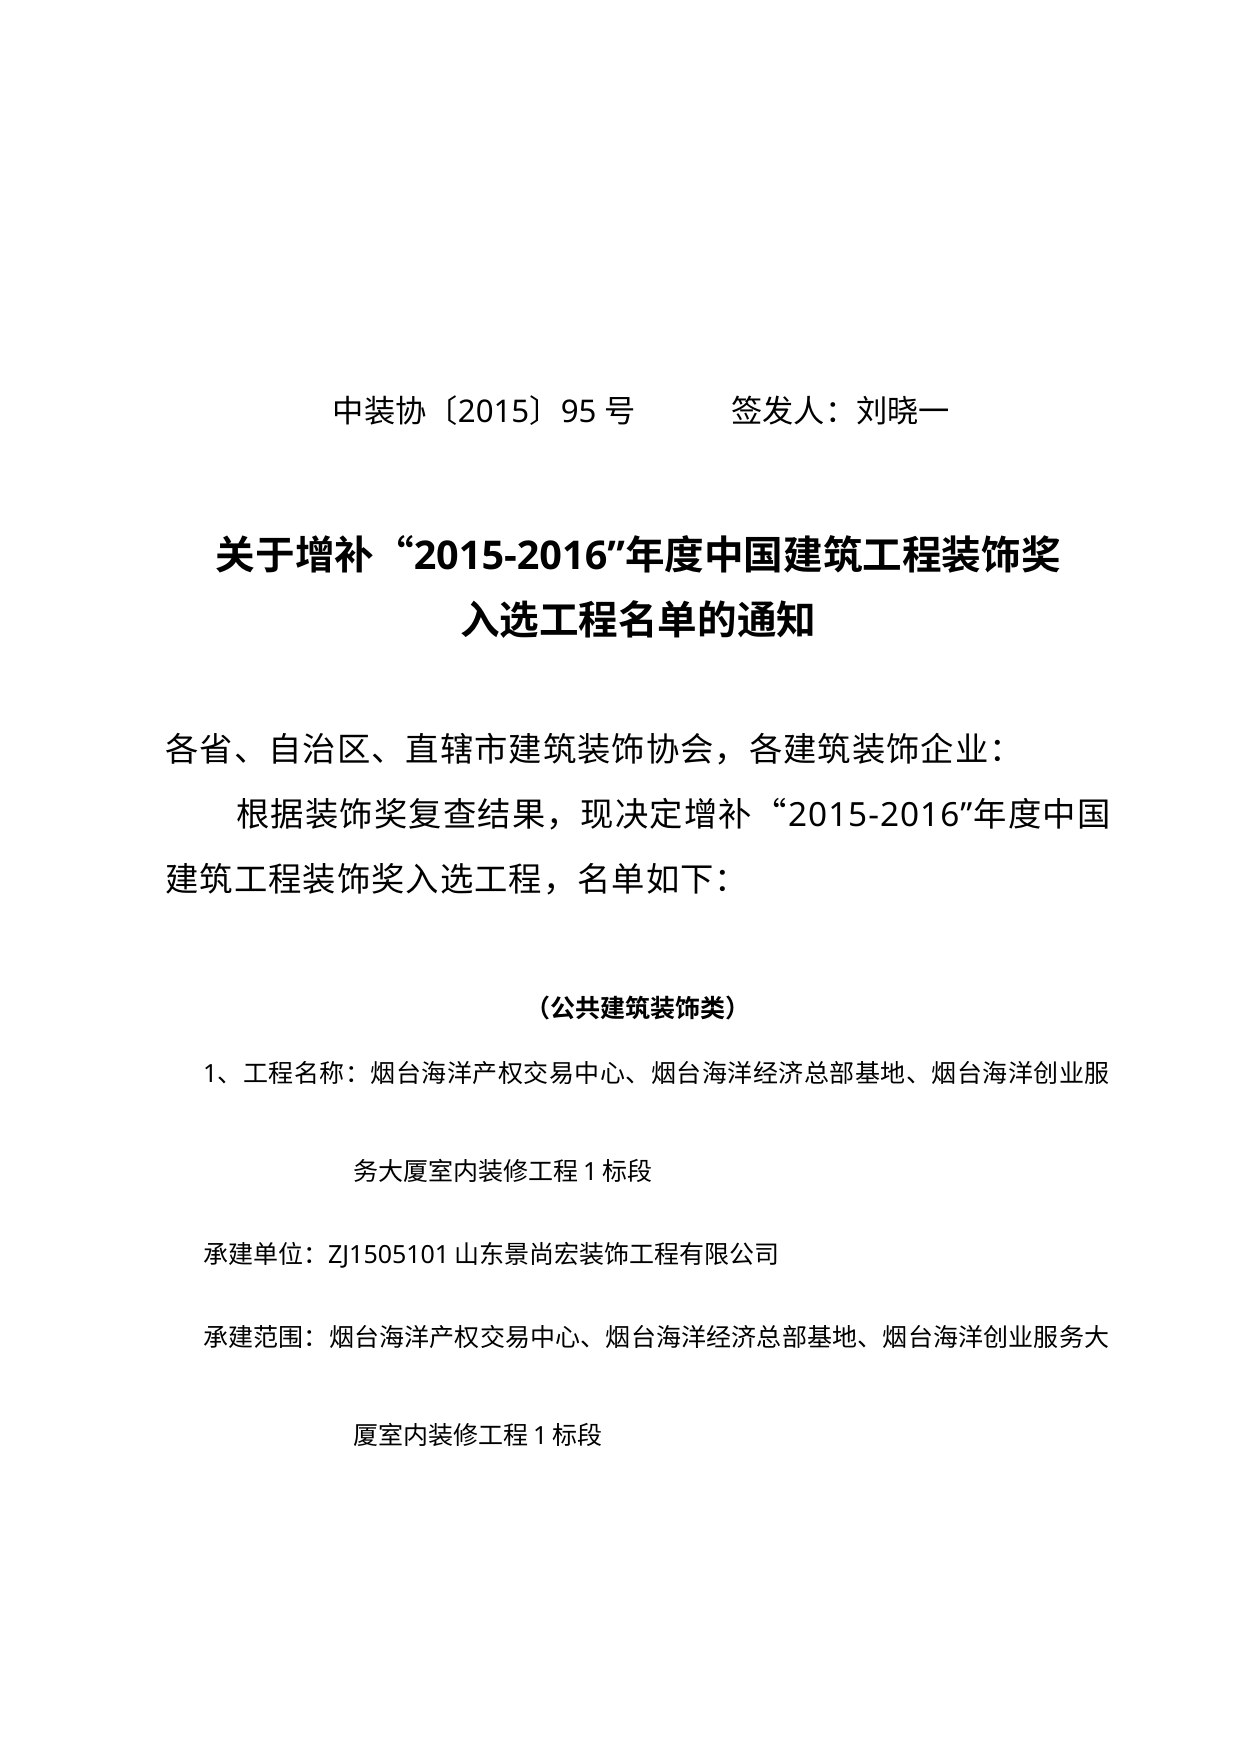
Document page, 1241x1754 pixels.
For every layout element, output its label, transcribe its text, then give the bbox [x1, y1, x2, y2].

text 根据装饰奖复查结果，现决定增补“2015-2016”年度中国建筑工程装饰奖入选工程，名单如下： [165, 779, 1110, 909]
text 承建范围：烟台海洋产权交易中心、烟台海洋经济总部基地、烟台海洋创业服务大厦室内装修工程1标段 [203, 1303, 1110, 1466]
text 入选工程名单的通知 [165, 584, 1110, 649]
text 承建单位：ZJ1505101山东景尚宏装饰工程有限公司 [165, 1220, 1110, 1285]
text 关于增补“2015-2016”年度中国建筑工程装饰奖 [165, 519, 1110, 584]
text 中装协〔2015〕95 号 签发人：刘晓一 [165, 386, 1117, 432]
text 各省、自治区、直辖市建筑装饰协会，各建筑装饰企业： [165, 714, 1110, 779]
text （公共建筑装饰类） [165, 974, 1110, 1039]
text 1、工程名称：烟台海洋产权交易中心、烟台海洋经济总部基地、烟台海洋创业服务大厦室内装修工程1标段 [203, 1039, 1110, 1202]
